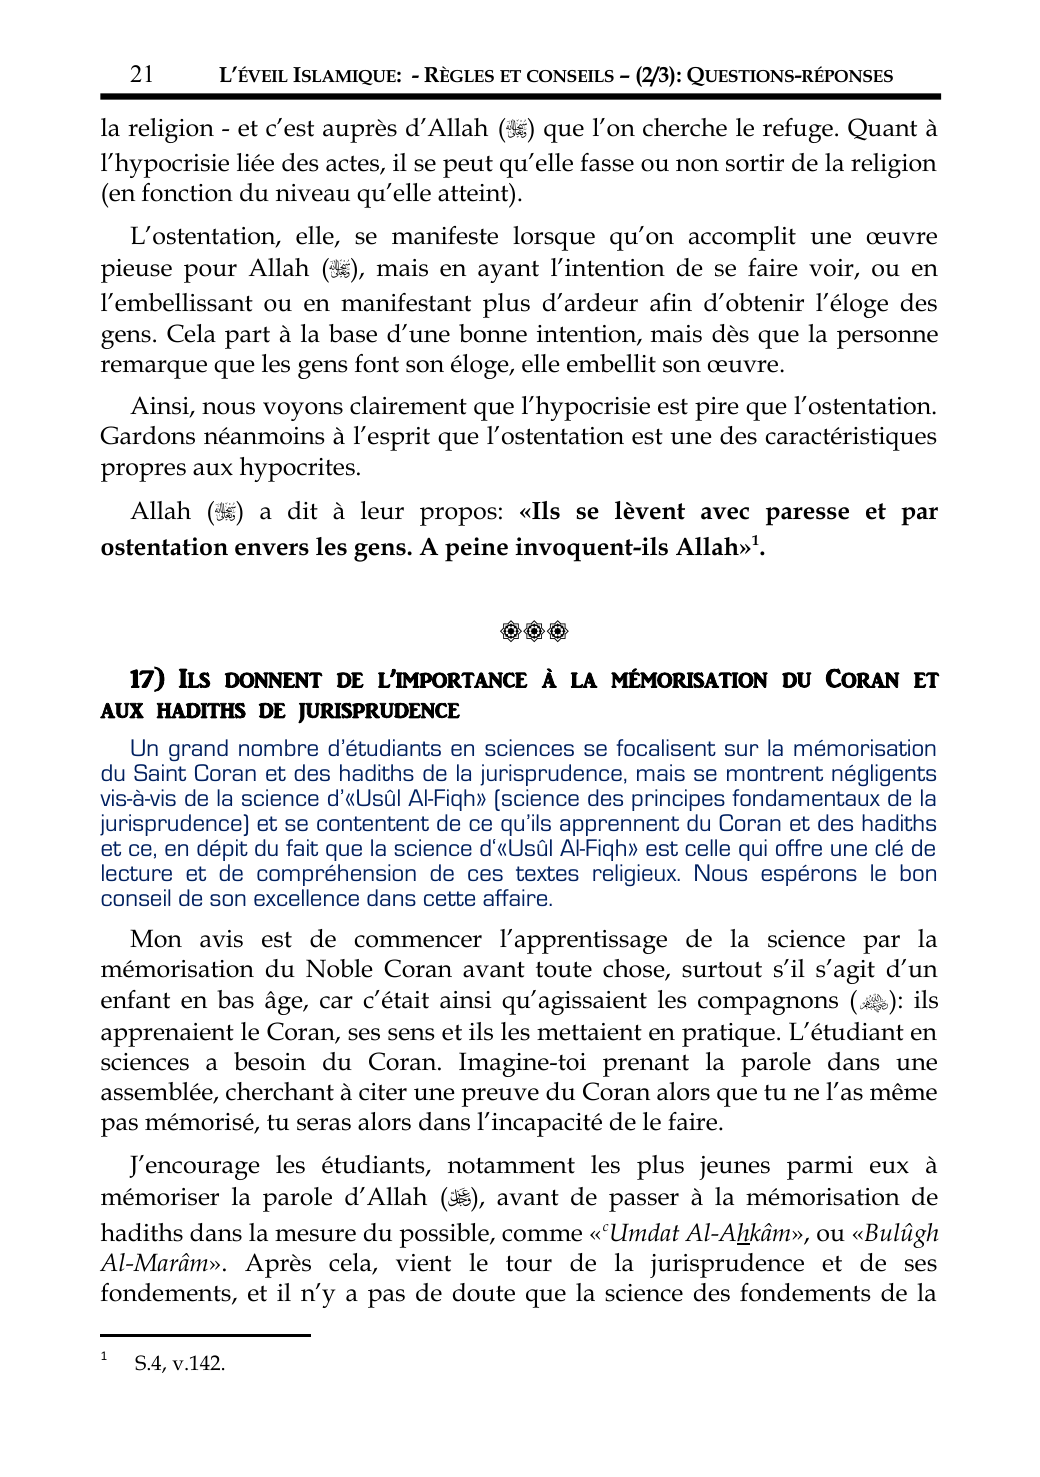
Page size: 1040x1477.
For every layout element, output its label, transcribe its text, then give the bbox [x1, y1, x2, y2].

text Un grand nombre d’étudiants en sciences se focalisent sur la mémorisation du Saint Coran et des hadiths de la jurisprudence, mais se montrent négligents vis-à-vis de la science d’«Usûl Al-Fiqh» (science des principes fondamentaux de la jurisprudence) et se contentent de ce qu’ils apprennent du Coran et des hadiths et ce, en dépit du fait que la science d‘«Usûl Al-Fiqh» est celle qui offre une clé de lecture et de compréhension de ces textes religieux. Nous espérons le bon conseil de son excellence dans cette affaire. [100, 737, 939, 912]
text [100, 111, 939, 209]
text Allah (ـ) a dit à leur propos: «Ils se lèvent avec paresse et par ostentation envers les gens. A peine invoquent-ils Allah». [100, 494, 939, 562]
text Ainsi, nous voyons clairement que l’hypocrisie est pire que l’ostentation. Gardons néanmoins à l’esprit que l’ostentation est une des caractéristiques propres aux hypocrites. [100, 392, 939, 482]
subtitle 17) Ils donnent de l’importance à la mémorisation du Coran et aux hadiths de jurisprudence [100, 663, 939, 724]
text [100, 1150, 939, 1308]
text L’ostentation, elle, se manifeste lorsque qu’on accomplit une œuvre pieuse pour Allah (ـ), mais en ayant l’intention de se faire voir, ou en l’embellissant ou en manifestant plus d’ardeur afin d’obtenir l’éloge des gens. Cela part à la base d’une bonne intention, mais dès que la personne remarque que les gens font son éloge, elle embellit son œuvre. [100, 221, 939, 379]
text Mon avis est de commencer l’apprentissage de la science par la mémorisation du Noble Coran avant toute chose, surtout s’il s’agit d’un enfant en bas âge, car c’était ainsi qu’agissaient les compagnons (): ils apprenaient le Coran, ses sens et ils les mettaient en pratique. L’étudiant en sciences a besoin du Coran. Imagine-toi prenant la parole dans une assemblée, cherchant à citer une preuve du Coran alors que tu ne l’as même pas mémorisé, tu seras alors dans l’incapacité de le faire. [100, 924, 939, 1138]
